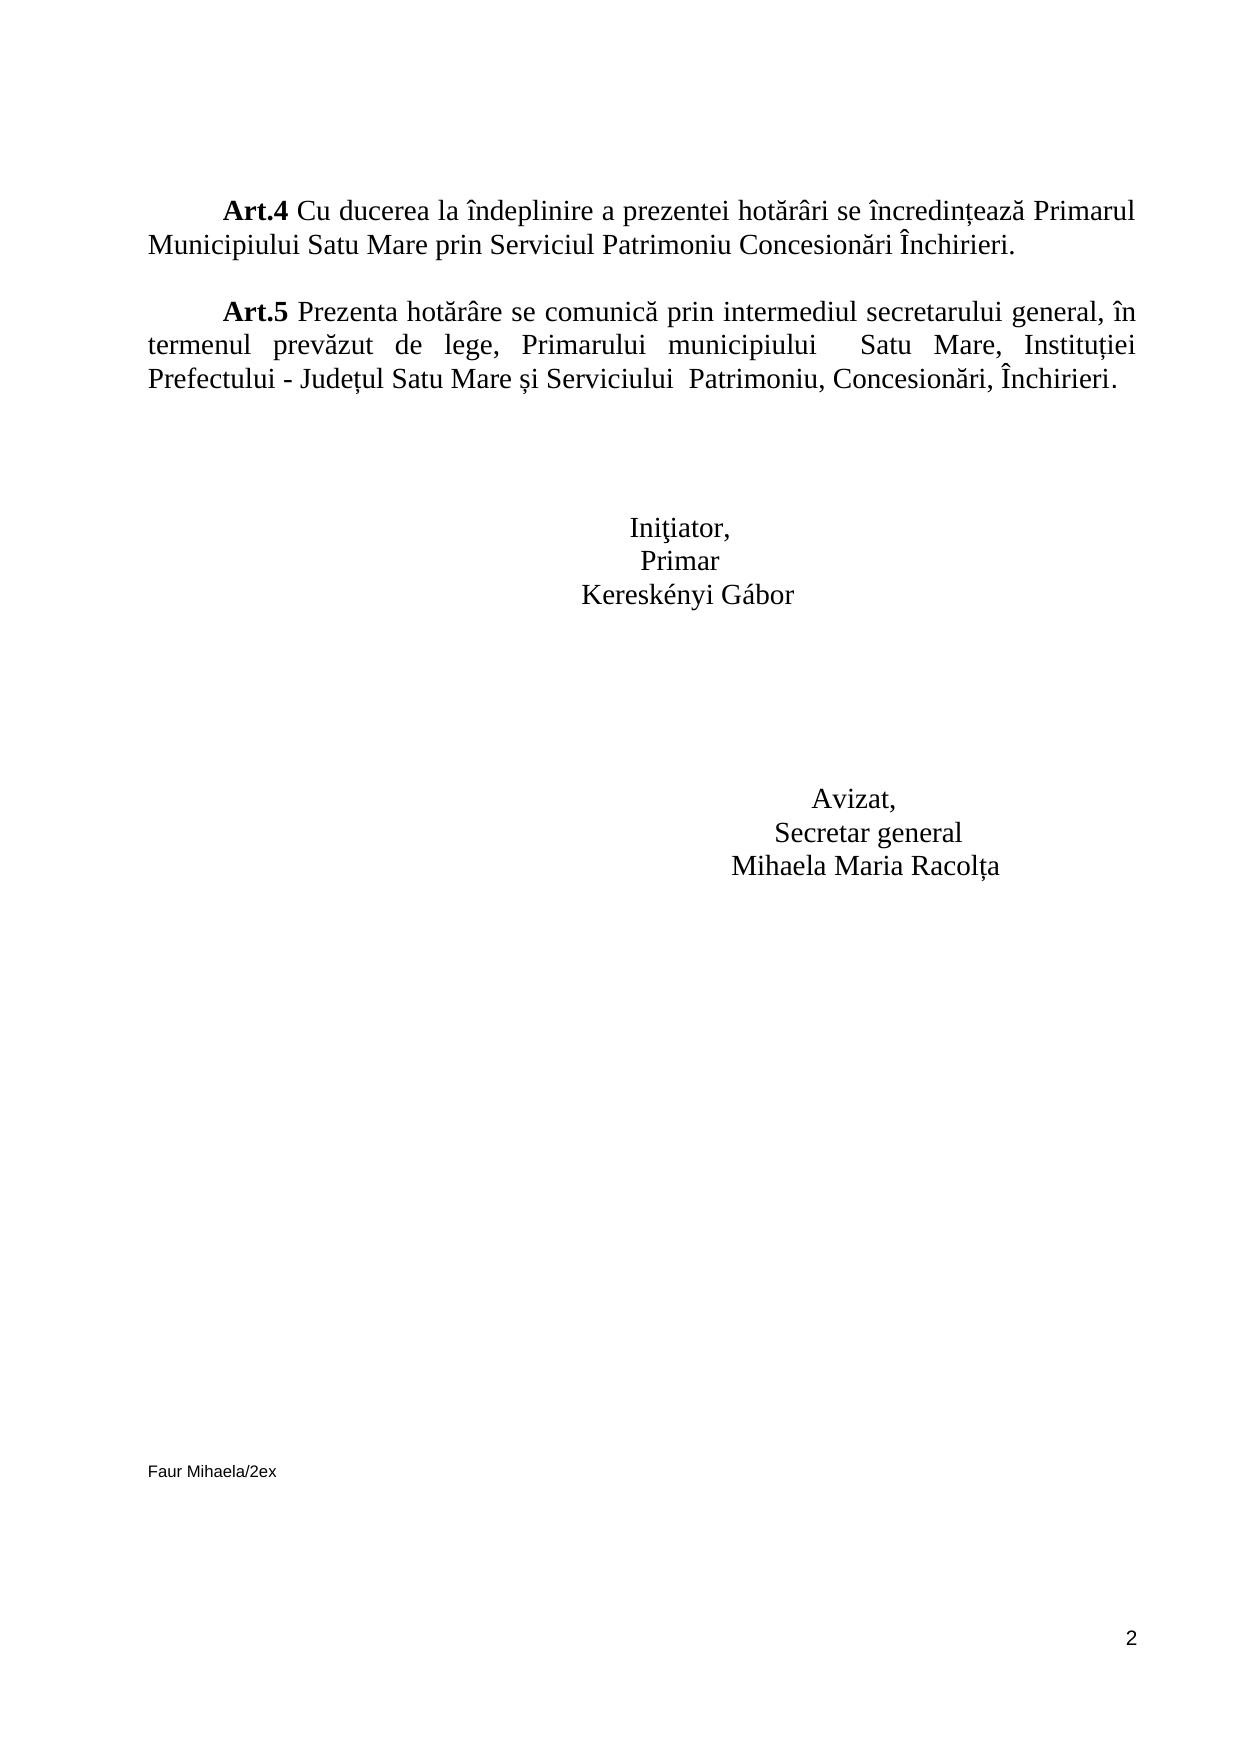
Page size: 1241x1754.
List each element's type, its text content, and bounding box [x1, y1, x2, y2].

text Secretar general [148, 815, 1137, 848]
text Mihaela Maria Racolța [148, 848, 1137, 882]
text Art.4 Cu ducerea la îndeplinire a prezentei hotărâri se încredințează Primarul Municipiului Satu Mare prin Serviciul Patrimoniu Concesionări Închirieri. [148, 193, 1137, 260]
text Iniţiator, [148, 510, 1137, 543]
text Kereskényi Gábor [59, 577, 1240, 610]
text Faur Mihaela/2ex [148, 1462, 1137, 1481]
text Art.5 Prezenta hotărâre se comunică prin intermediul secretarului general, în termenul prevăzut de lege, Primarului municipiului Satu Mare, Instituției Prefectului - Județul Satu Mare și Serviciului Patrimoniu, Concesionări, Închirieri. [148, 294, 1137, 395]
text Avizat, [148, 781, 1137, 815]
text Primar [148, 543, 1137, 577]
